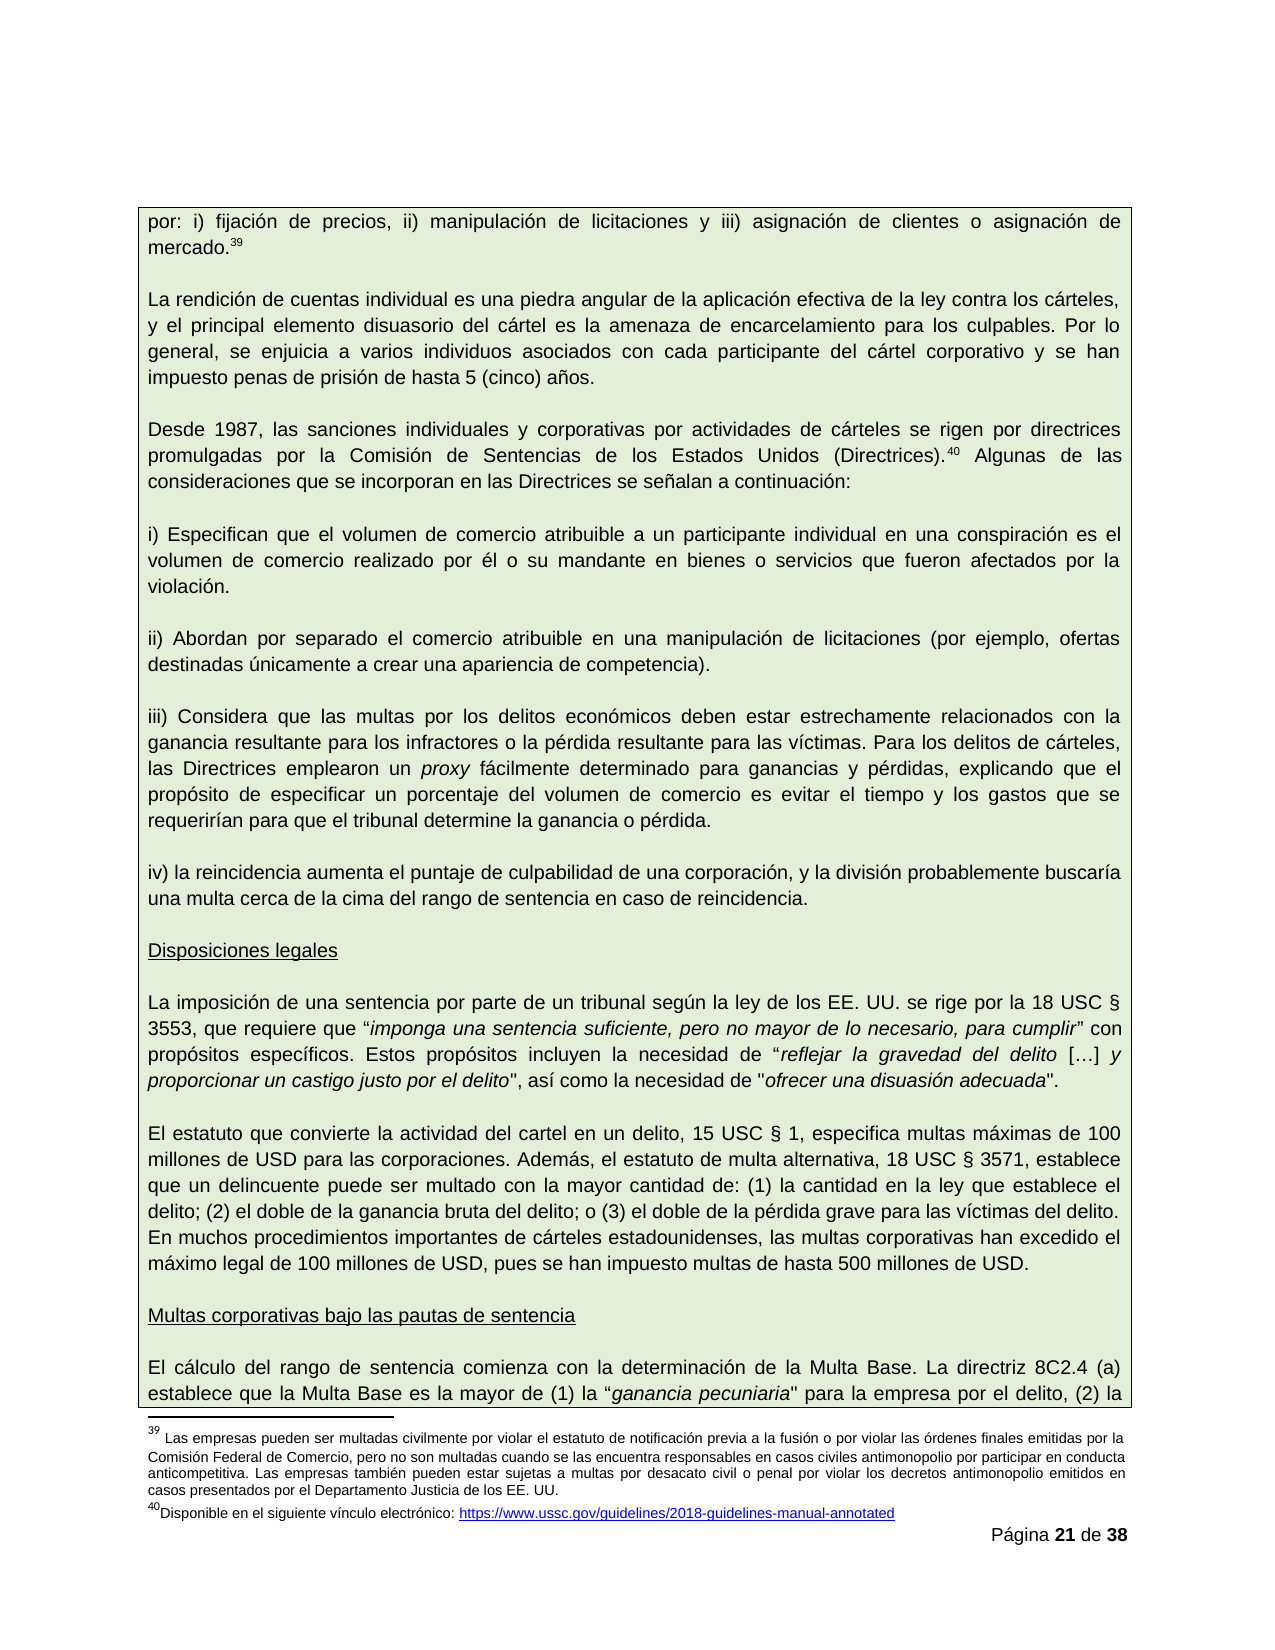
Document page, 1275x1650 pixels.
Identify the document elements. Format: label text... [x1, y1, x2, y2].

text Desde 1987, las sanciones individuales y corporativas por actividades de cárteles se rigen por directrices promulgadas por la Comisión de Sentencias de los Estados Unidos (Directrices). Algunas de las consideraciones que se incorporan en las Directrices se señalan a continuación: [139, 415, 1131, 493]
text El estatuto que convierte la actividad del cartel en un delito, 15 USC § 1, especifica multas máximas de 100 millones de USD para las corporaciones. Además, el estatuto de multa alternativa, 18 USC § 3571, establece que un delincuente puede ser multado con la mayor cantidad de: (1) la cantidad en la ley que establece el delito; (2) el doble de la ganancia bruta del delito; o (3) el doble de la pérdida grave para las víctimas del delito. En muchos procedimientos importantes de cárteles estadounidenses, las multas corporativas han excedido el máximo legal de 100 millones de USD, pues se han impuesto multas de hasta 500 millones de USD. [139, 1118, 1131, 1274]
text Multas corporativas bajo las pautas de sentencia [139, 1301, 1131, 1326]
text Disposiciones legales [139, 936, 1131, 962]
text La rendición de cuentas individual es una piedra angular de la aplicación efectiva de la ley contra los cárteles, y el principal elemento disuasorio del cártel es la amenaza de encarcelamiento para los culpables. Por lo general, se enjuicia a varios individuos asociados con cada participante del cártel corporativo y se han impuesto penas de prisión de hasta 5 (cinco) años. [139, 285, 1131, 389]
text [139, 1353, 1131, 1407]
text ii) Abordan por separado el comercio atribuible en una manipulación de licitaciones (por ejemplo, ofertas destinadas únicamente a crear una apariencia de competencia). [139, 623, 1131, 675]
text iii) Considera que las multas por los delitos económicos deben estar estrechamente relacionados con la ganancia resultante para los infractores o la pérdida resultante para las víctimas. Para los delitos de cárteles, las Directrices emplearon un proxy fácilmente determinado para ganancias y pérdidas, explicando que el propósito de especificar un porcentaje del volumen de comercio es evitar el tiempo y los gastos que se requerirían para que el tribunal determine la ganancia o pérdida. [139, 702, 1131, 832]
text iv) la reincidencia aumenta el puntaje de culpabilidad de una corporación, y la división probablemente buscaría una multa cerca de la cima del rango de sentencia en caso de reincidencia. [139, 858, 1131, 910]
text i) Especifican que el volumen de comercio atribuible a un participante individual en una conspiración es el volumen de comercio realizado por él o su mandante en bienes o servicios que fueron afectados por la violación. [139, 519, 1131, 597]
text La imposición de una sentencia por parte de un tribunal según la ley de los EE. UU. se rige por la 18 USC § 3553, que requiere que “imponga una sentencia suficiente, pero no mayor de lo necesario, para cumplir” con propósitos específicos. Estos propósitos incluyen la necesidad de “reflejar la gravedad del delito […] y proporcionar un castigo justo por el delito", así como la necesidad de "ofrecer una disuasión adecuada". [139, 988, 1131, 1092]
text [139, 208, 1131, 259]
